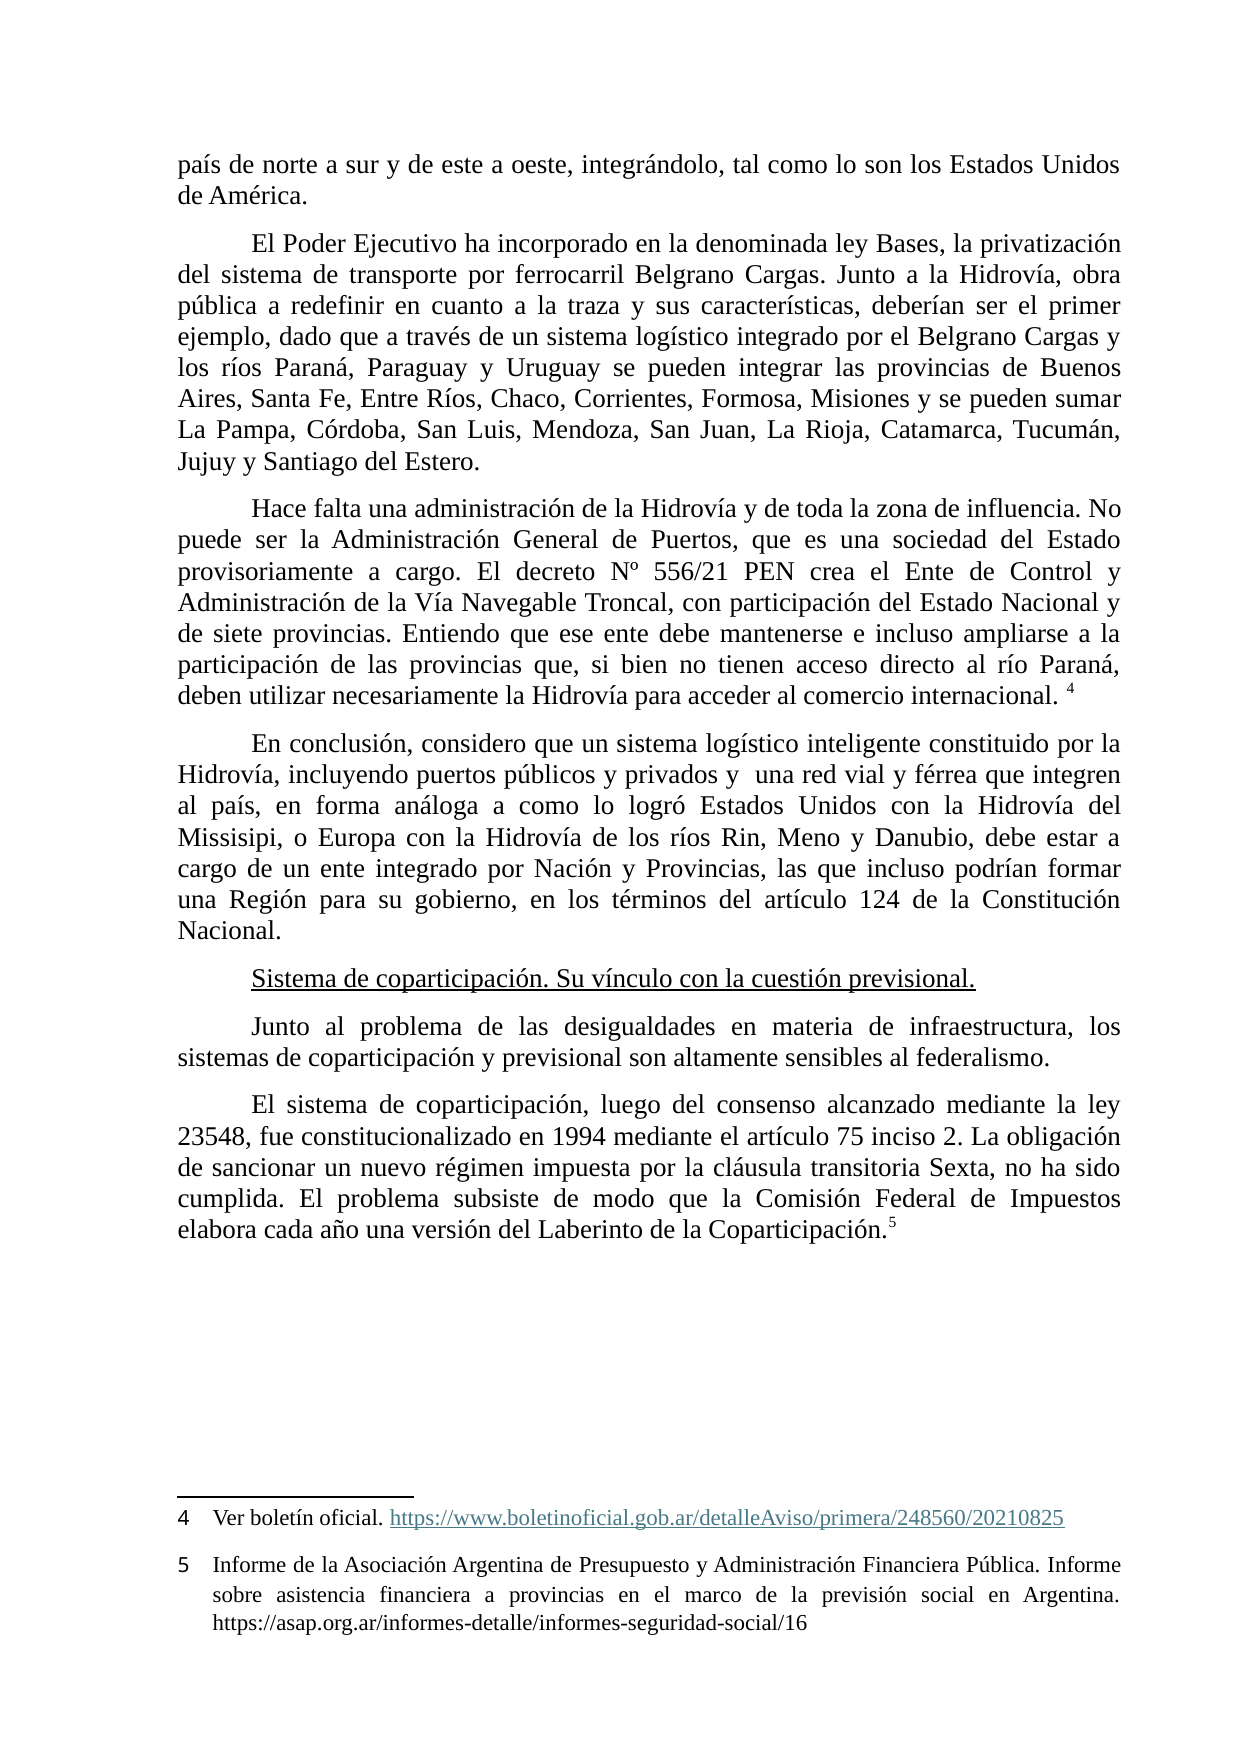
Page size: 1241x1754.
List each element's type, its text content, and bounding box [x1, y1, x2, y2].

text Junto al problema de las desigualdades en materia de infraestructura, los sistemas de coparticipación y previsional son altamente sensibles al federalismo. [177, 1010, 1122, 1072]
text Sistema de coparticipación. Su vínculo con la cuestión previsional. [177, 962, 1122, 993]
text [177, 148, 1122, 210]
text En conclusión, considero que un sistema logístico inteligente constituido por la Hidrovía, incluyendo puertos públicos y privados y una red vial y férrea que integren al país, en forma análoga a como lo logró Estados Unidos con la Hidrovía del Missisipi, o Europa con la Hidrovía de los ríos Rin, Meno y Danubio, debe estar a cargo de un ente integrado por Nación y Provincias, las que incluso podrían formar una Región para su gobierno, en los términos del artículo 124 de la Constitución Nacional. [177, 727, 1122, 945]
text El Poder Ejecutivo ha incorporado en la denominada ley Bases, la privatización del sistema de transporte por ferrocarril Belgrano Cargas. Junto a la Hidrovía, obra pública a redefinir en cuanto a la traza y sus características, deberían ser el primer ejemplo, dado que a través de un sistema logístico integrado por el Belgrano Cargas y los ríos Paraná, Paraguay y Uruguay se pueden integrar las provincias de Buenos Aires, Santa Fe, Entre Ríos, Chaco, Corrientes, Formosa, Misiones y se pueden sumar La Pampa, Córdoba, San Luis, Mendoza, San Juan, La Rioja, Catamarca, Tucumán, Jujuy y Santiago del Estero. [177, 227, 1122, 476]
text Hace falta una administración de la Hidrovía y de toda la zona de influencia. No puede ser la Administración General de Puertos, que es una sociedad del Estado provisoriamente a cargo. El decreto Nº 556/21 PEN crea el Ente de Control y Administración de la Vía Navegable Troncal, con participación del Estado Nacional y de siete provincias. Entiendo que ese ente debe mantenerse e incluso ampliarse a la participación de las provincias que, si bien no tienen acceso directo al río Paraná, deben utilizar necesariamente la Hidrovía para acceder al comercio internacional. [177, 492, 1122, 711]
text El sistema de coparticipación, luego del consenso alcanzado mediante la ley 23548, fue constitucionalizado en 1994 mediante el artículo 75 inciso 2. La obligación de sancionar un nuevo régimen impuesta por la cláusula transitoria Sexta, no ha sido cumplida. El problema subsiste de modo que la Comisión Federal de Impuestos elabora cada año una versión del Laberinto de la Coparticipación. [177, 1089, 1122, 1244]
